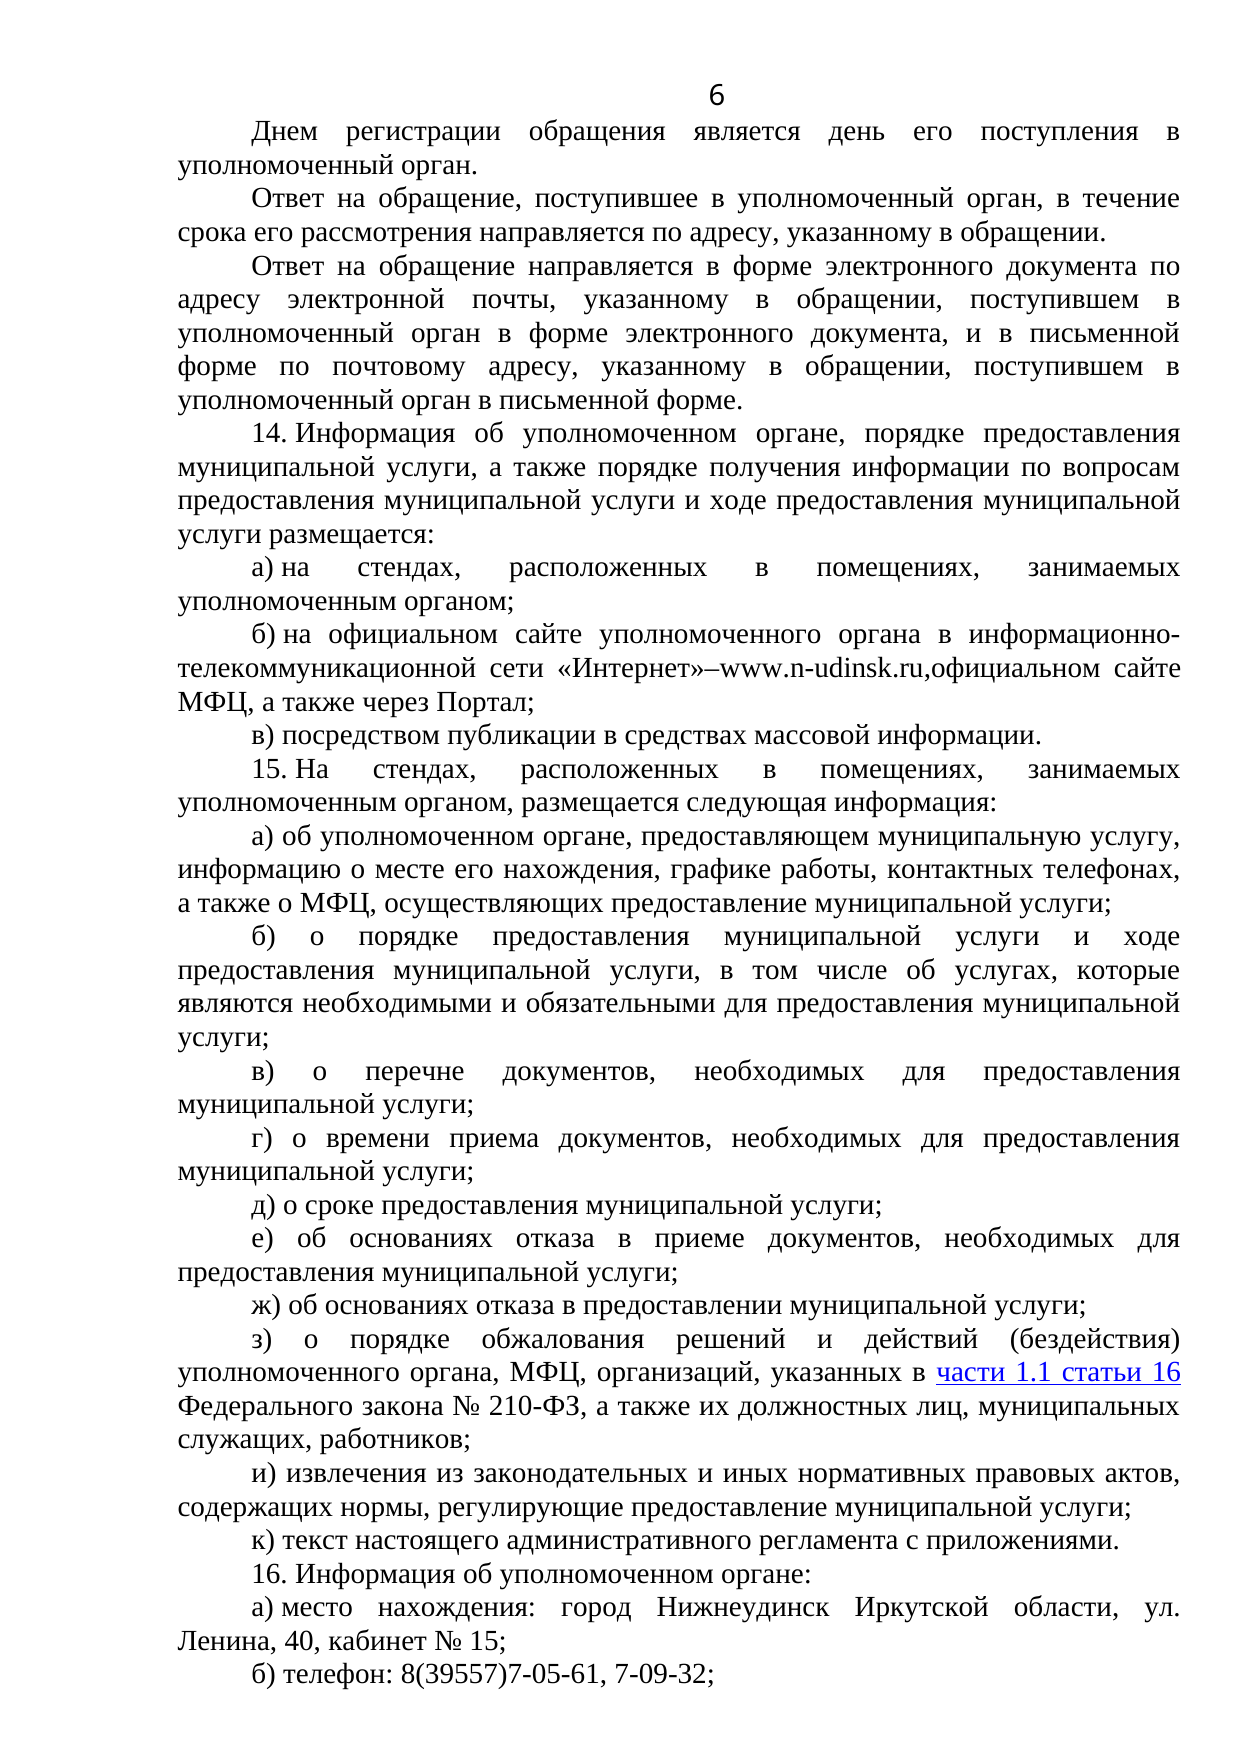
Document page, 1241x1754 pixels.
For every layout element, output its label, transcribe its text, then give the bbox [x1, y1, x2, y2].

text 16. Информация об уполномоченном органе: [177, 1556, 1181, 1589]
text Ответ на обращение направляется в форме электронного документа по адресу электронной почты, указанному в обращении, поступившем в уполномоченный орган в форме электронного документа, и в письменной форме по почтовому адресу, указанному в обращении, поступившем в уполномоченный орган в письменной форме. [177, 248, 1181, 415]
text Днем регистрации обращения является день его поступления в уполномоченный орган. [177, 113, 1181, 181]
text д) о сроке предоставления муниципальной услуги; [177, 1187, 1181, 1220]
text 15. На стендах, расположенных в помещениях, занимаемых уполномоченным органом, размещается следующая информация: [177, 751, 1181, 818]
text а) на стендах, расположенных в помещениях, занимаемых уполномоченным органом; [177, 549, 1181, 617]
text е) об основаниях отказа в приеме документов, необходимых для предоставления муниципальной услуги; [177, 1220, 1181, 1287]
text Ответ на обращение, поступившее в уполномоченный орган, в течение срока его рассмотрения направляется по адресу, указанному в обращении. [177, 181, 1181, 248]
text в) посредством публикации в средствах массовой информации. [177, 717, 1181, 751]
text б) телефон: 8(39557)7-05-61, 7-09-32; [177, 1656, 1181, 1690]
text а) место нахождения: город Нижнеудинск Иркутской области, ул. Ленина, 40, кабинет № 15; [177, 1589, 1181, 1656]
text в) о перечне документов, необходимых для предоставления муниципальной услуги; [177, 1053, 1181, 1120]
text з) о порядке обжалования решений и действий (бездействия) уполномоченного органа, МФЦ, организаций, указанных в части 1.1 статьи 16 Федерального закона № 210-ФЗ, а также их должностных лиц, муниципальных служащих, работников; [177, 1321, 1181, 1455]
text б) на официальном сайте уполномоченного органа в информационно-телекоммуникационной сети «Интернет»–www.n-udinsk.ru,официальном сайте МФЦ, а также через Портал; [177, 617, 1181, 717]
text ж) об основаниях отказа в предоставлении муниципальной услуги; [177, 1287, 1181, 1321]
text б) о порядке предоставления муниципальной услуги и ходе предоставления муниципальной услуги, в том числе об услугах, которые являются необходимыми и обязательными для предоставления муниципальной услуги; [177, 918, 1181, 1053]
text 14. Информация об уполномоченном органе, порядке предоставления муниципальной услуги, а также порядке получения информации по вопросам предоставления муниципальной услуги и ходе предоставления муниципальной услуги размещается: [177, 415, 1181, 549]
text а) об уполномоченном органе, предоставляющем муниципальную услугу, информацию о месте его нахождения, графике работы, контактных телефонах, а также о МФЦ, осуществляющих предоставление муниципальной услуги; [177, 818, 1181, 918]
text к) текст настоящего административного регламента с приложениями. [177, 1522, 1181, 1556]
text и) извлечения из законодательных и иных нормативных правовых актов, содержащих нормы, регулирующие предоставление муниципальной услуги; [177, 1455, 1181, 1522]
text г) о времени приема документов, необходимых для предоставления муниципальной услуги; [177, 1120, 1181, 1187]
